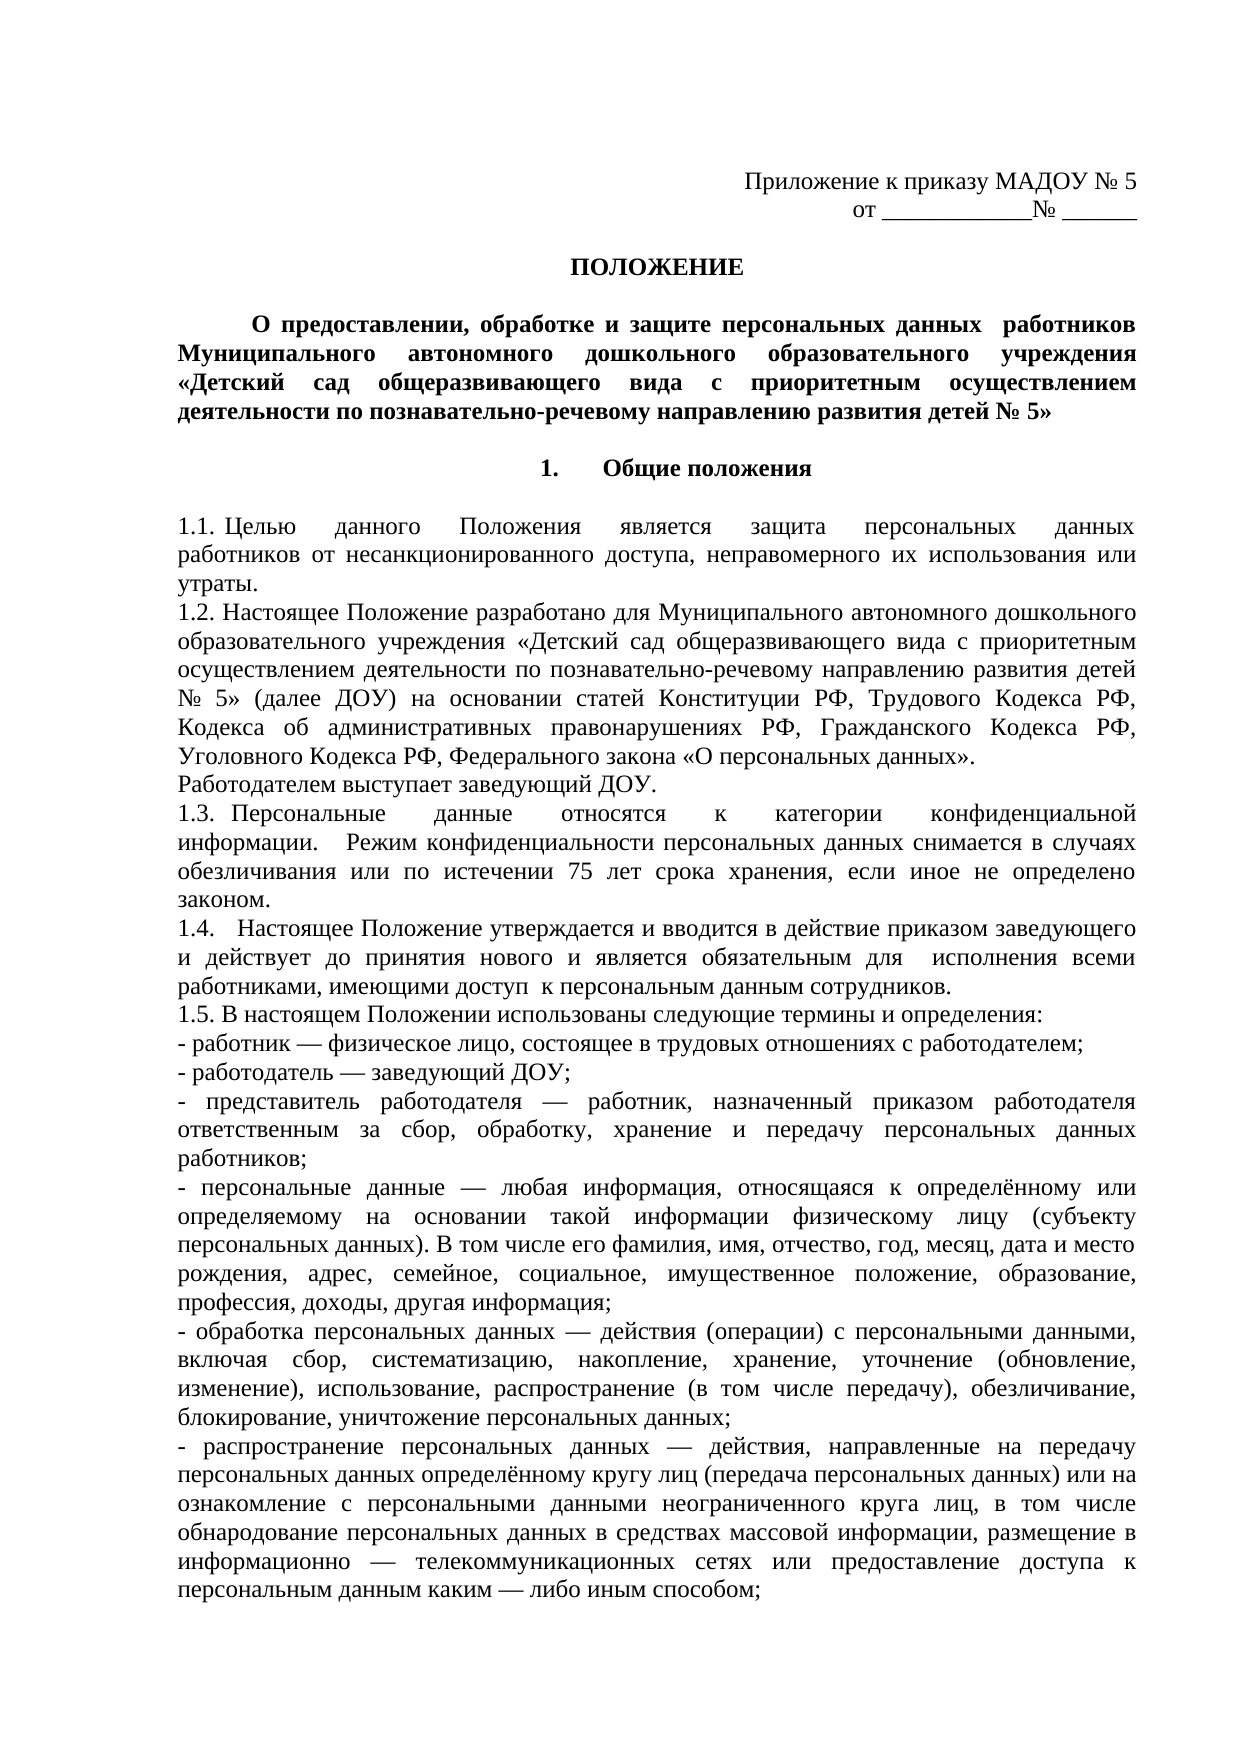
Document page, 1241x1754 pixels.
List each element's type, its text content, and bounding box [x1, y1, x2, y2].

list Общие положения [215, 453, 1137, 482]
text от ____________№ ______ [177, 194, 1137, 223]
text 1.4. Настоящее Положение утверждается и вводится в действие приказом заведующего и действует до принятия нового и является обязательным для исполнения всеми работниками, имеющими доступ к персональным данным сотрудников. [177, 913, 1137, 999]
text - работник — физическое лицо, состоящее в трудовых отношениях с работодателем; [177, 1028, 1137, 1057]
text - представитель работодателя — работник, назначенный приказом работодателя ответственным за сбор, обработку, хранение и передачу персональных данных работников; [177, 1086, 1137, 1172]
text - распространение персональных данных — действия, направленные на передачу персональных данных определённому кругу лиц (передача персональных данных) или на ознакомление с персональными данными неограниченного круга лиц, в том числе обнародование персональных данных в средствах массовой информации, размещение в информационно — телекоммуникационных сетях или предоставление доступа к персональным данным каким — либо иным способом; [177, 1431, 1137, 1603]
text 1.2. Настоящее Положение разработано для Муниципального автономного дошкольного образовательного учреждения «Детский сад общеразвивающего вида с приоритетным осуществлением деятельности по познавательно-речевому направлению развития детей № 5» (далее ДОУ) на основании статей Конституции РФ, Трудового Кодекса РФ, Кодекса об административных правонарушениях РФ, Гражданского Кодекса РФ, Уголовного Кодекса РФ, Федерального закона «О персональных данных». [177, 597, 1137, 769]
text О предоставлении, обработке и защите персональных данных работников Муниципального автономного дошкольного образовательного учреждения «Детский сад общеразвивающего вида с приоритетным осуществлением деятельности по познавательно-речевому направлению развития детей № 5» [177, 309, 1137, 424]
text Работодателем выступает заведующий ДОУ. [177, 769, 1137, 798]
text Приложение к приказу МАДОУ № 5 [177, 166, 1137, 194]
text - персональные данные — любая информация, относящаяся к определённому или определяемому на основании такой информации физическому лицу (субъекту персональных данных). В том числе его фамилия, имя, отчество, год, месяц, дата и место рождения, адрес, семейное, социальное, имущественное положение, образование, профессия, доходы, другая информация; [177, 1172, 1137, 1316]
text - обработка персональных данных — действия (операции) с персональными данными, включая сбор, систематизацию, накопление, хранение, уточнение (обновление, изменение), использование, распространение (в том числе передачу), обезличивание, блокирование, уничтожение персональных данных; [177, 1316, 1137, 1431]
text 1.5. В настоящем Положении использованы следующие термины и определения: [177, 999, 1137, 1028]
text ПОЛОЖЕНИЕ [177, 252, 1137, 281]
text 1.3. Персональные данные относятся к категории конфиденциальной информации. Режим конфиденциальности персональных данных снимается в случаях обезличивания или по истечении 75 лет срока хранения, если иное не определено законом. [177, 798, 1137, 913]
text 1.1. Целью данного Положения является защита персональных данных работников от несанкционированного доступа, неправомерного их использования или утраты. [177, 511, 1137, 597]
text - работодатель — заведующий ДОУ; [177, 1057, 1137, 1086]
